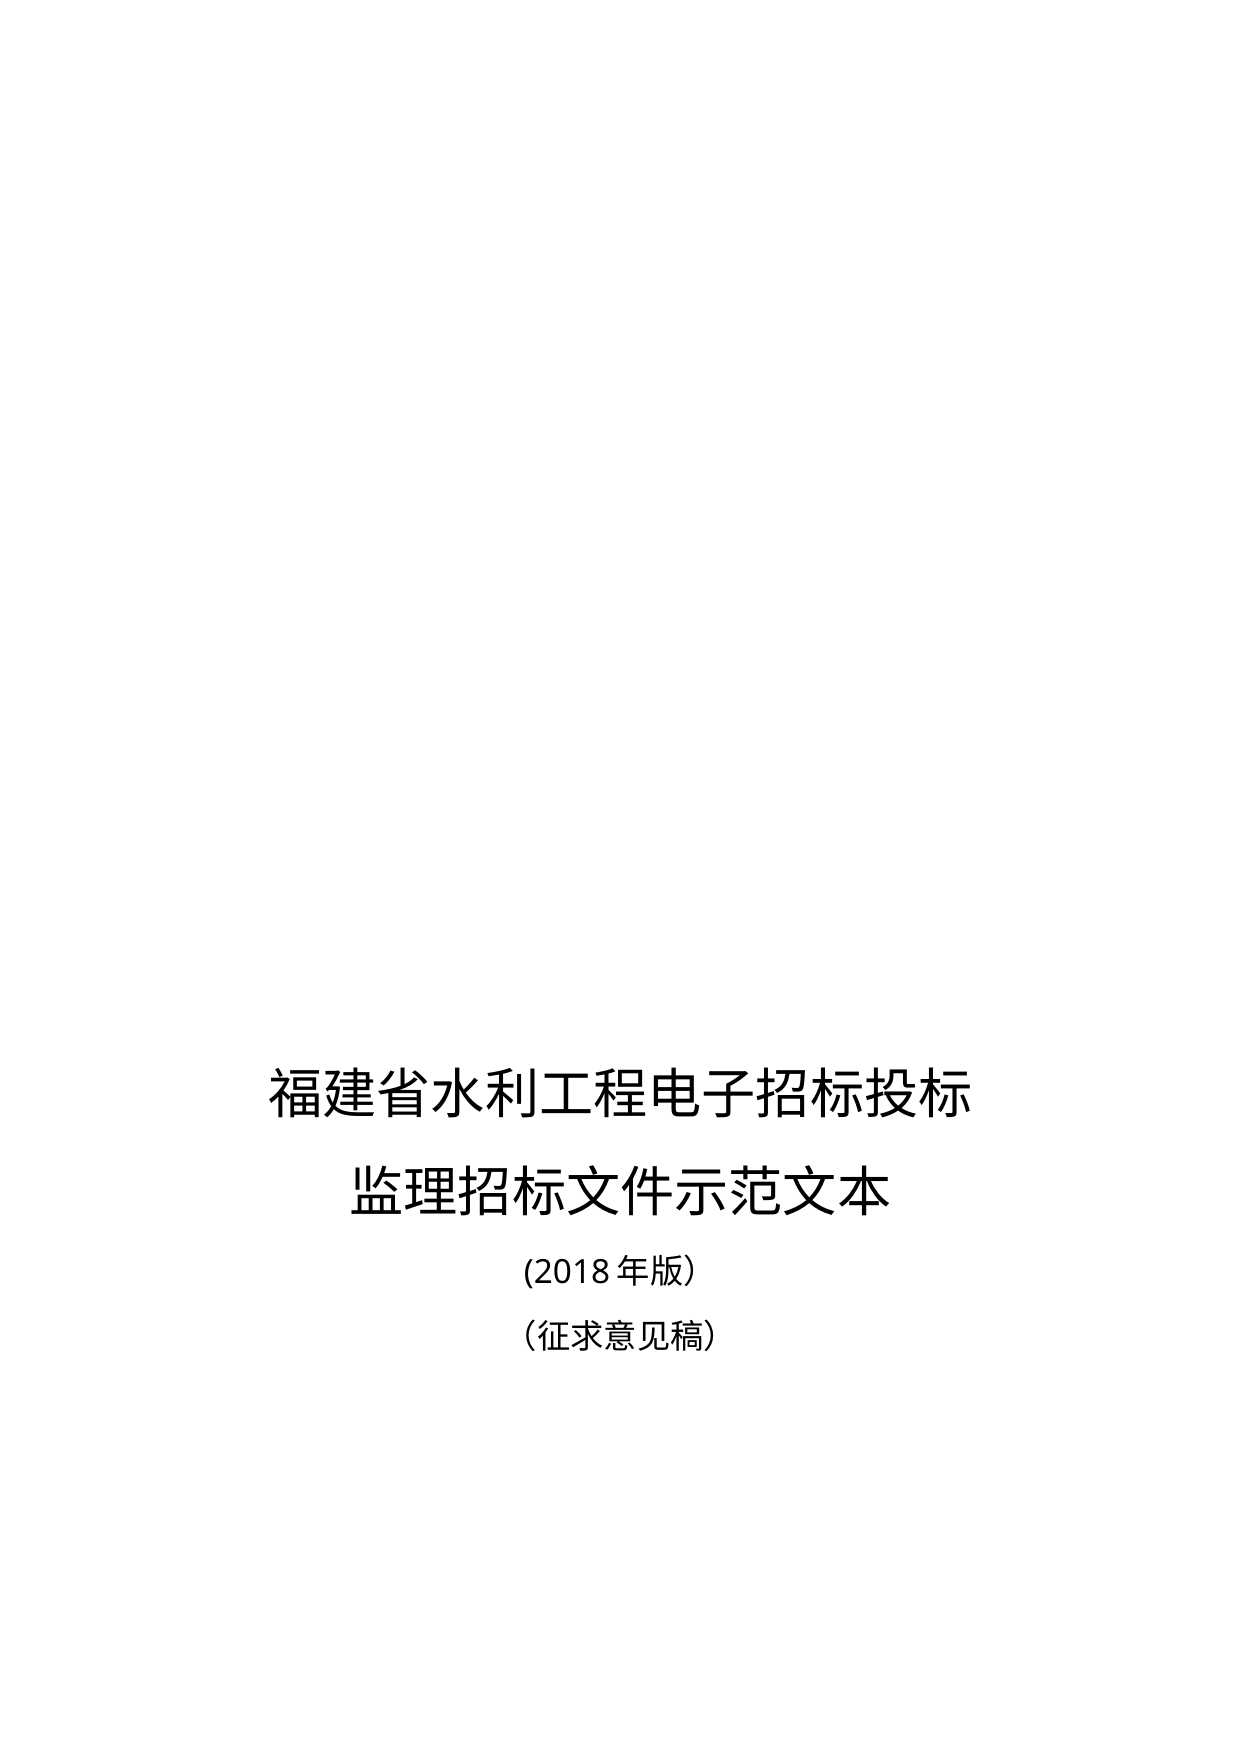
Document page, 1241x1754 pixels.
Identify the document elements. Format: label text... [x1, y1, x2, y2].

text （征求意见稿） [159, 1301, 1081, 1366]
text 福建省水利工程电子招标投标 [159, 1041, 1081, 1139]
text 监理招标文件示范文本 [159, 1139, 1081, 1236]
text (2018年版） [159, 1236, 1081, 1301]
